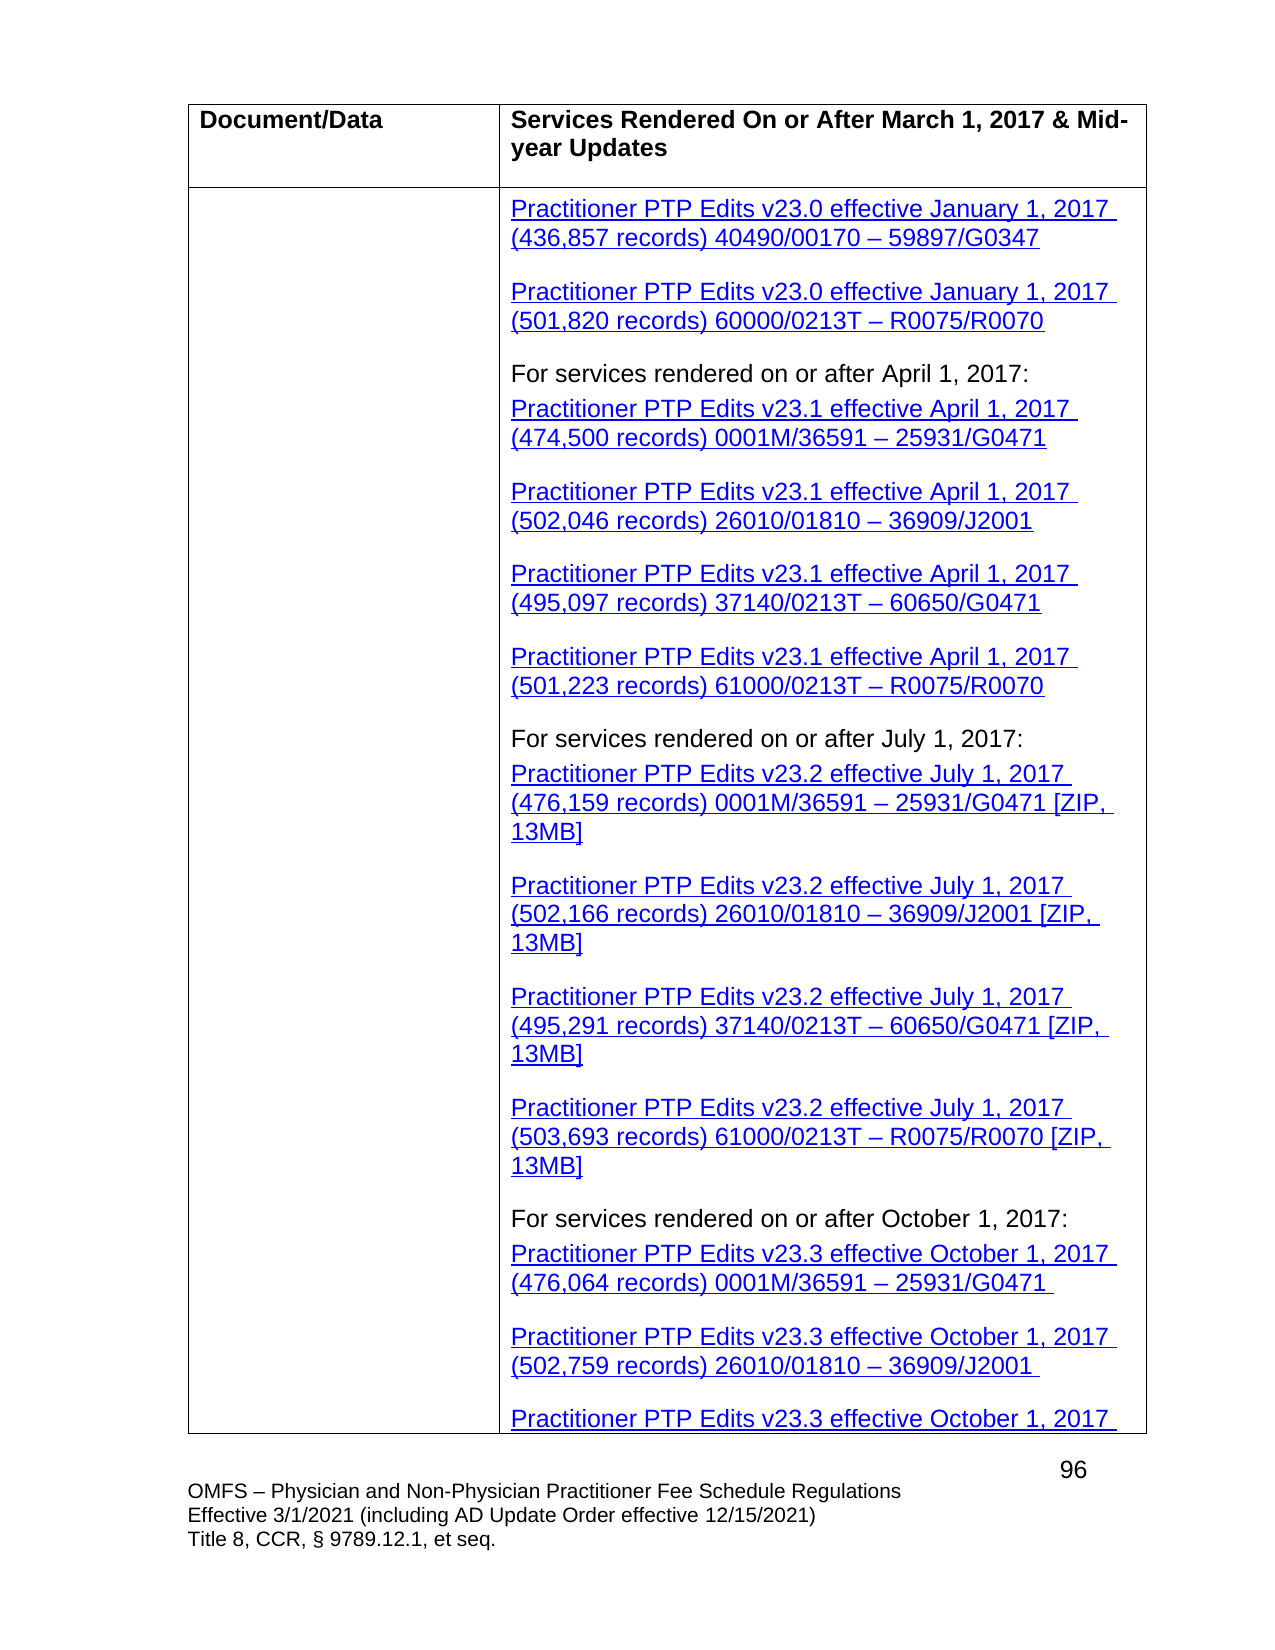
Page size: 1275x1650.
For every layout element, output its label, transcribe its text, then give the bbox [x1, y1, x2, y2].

table_header Document/Data [189, 105, 499, 187]
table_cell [500, 188, 1146, 1433]
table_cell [189, 188, 499, 1433]
table_header Services Rendered On or After March 1, 2017 & Mid-year Updates [500, 105, 1146, 187]
